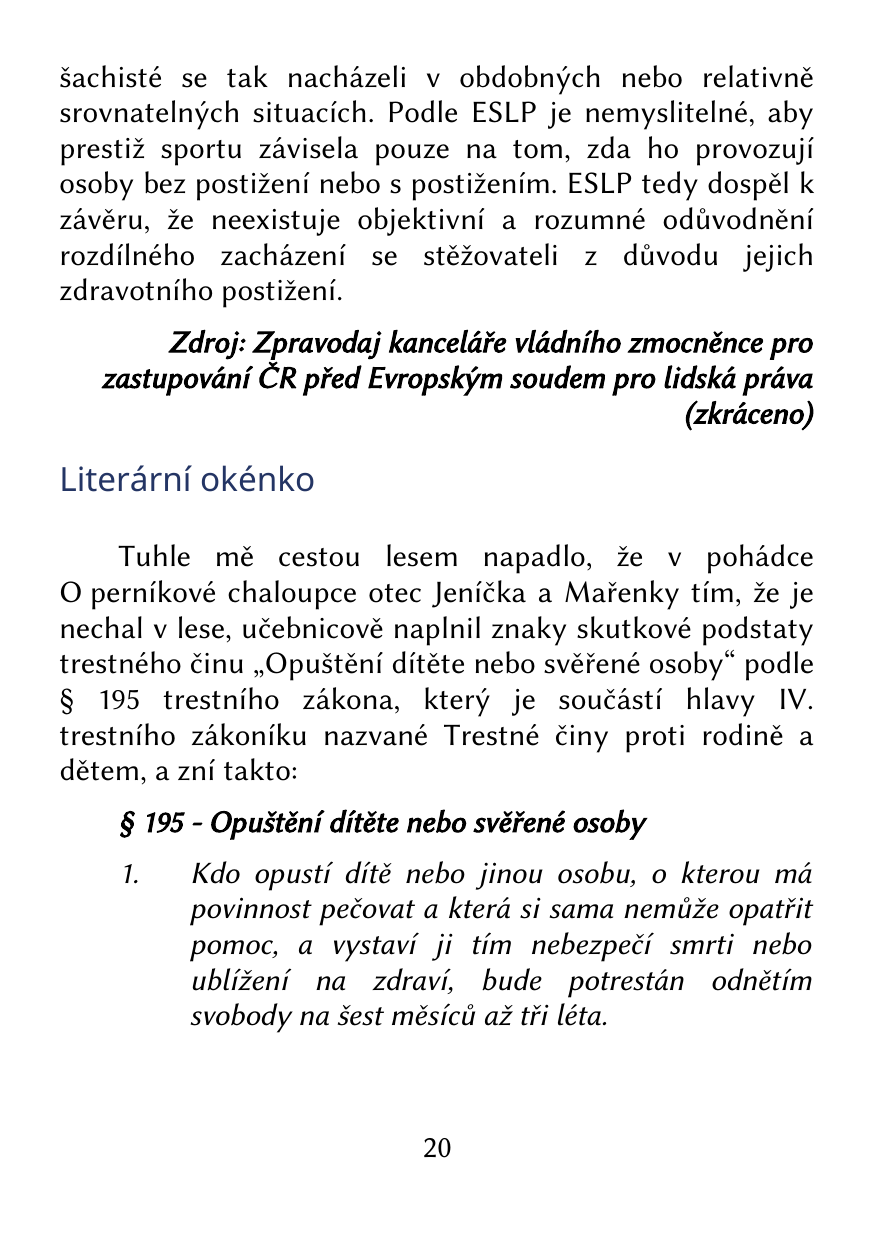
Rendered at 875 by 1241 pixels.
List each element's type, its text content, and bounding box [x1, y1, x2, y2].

list Kdo opustí dítě nebo jinou osobu, o kterou má povinnost pečovat a která si sama nemůže opatřit pomoc, a vystaví ji tím nebezpečí smrti nebo ublížení na zdraví, bude potrestán odnětím svobody na šest měsíců až tři léta. [118, 855, 815, 1033]
text § 195 - Opuštění dítěte nebo svěřené osoby [59, 804, 815, 839]
text Zdroj: Zpravodaj kanceláře vládního zmocněnce pro zastupování ČR před Evropským soudem pro lidská práva (zkráceno) [59, 324, 815, 431]
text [59, 59, 815, 308]
subtitle Literární okénko [59, 456, 815, 501]
text Tuhle mě cestou lesem napadlo, že v pohádce O perníkové chaloupce otec Jeníčka a Mařenky tím, že je nechal v lese, učebnicově naplnil znaky skutkové podstaty trestného činu „Opuštění dítěte nebo svěřené osoby“ podle § 195 trestního zákona, který je součástí hlavy IV. trestního zákoníku nazvané Trestné činy proti rodině a dětem, a zní takto: [59, 539, 815, 788]
